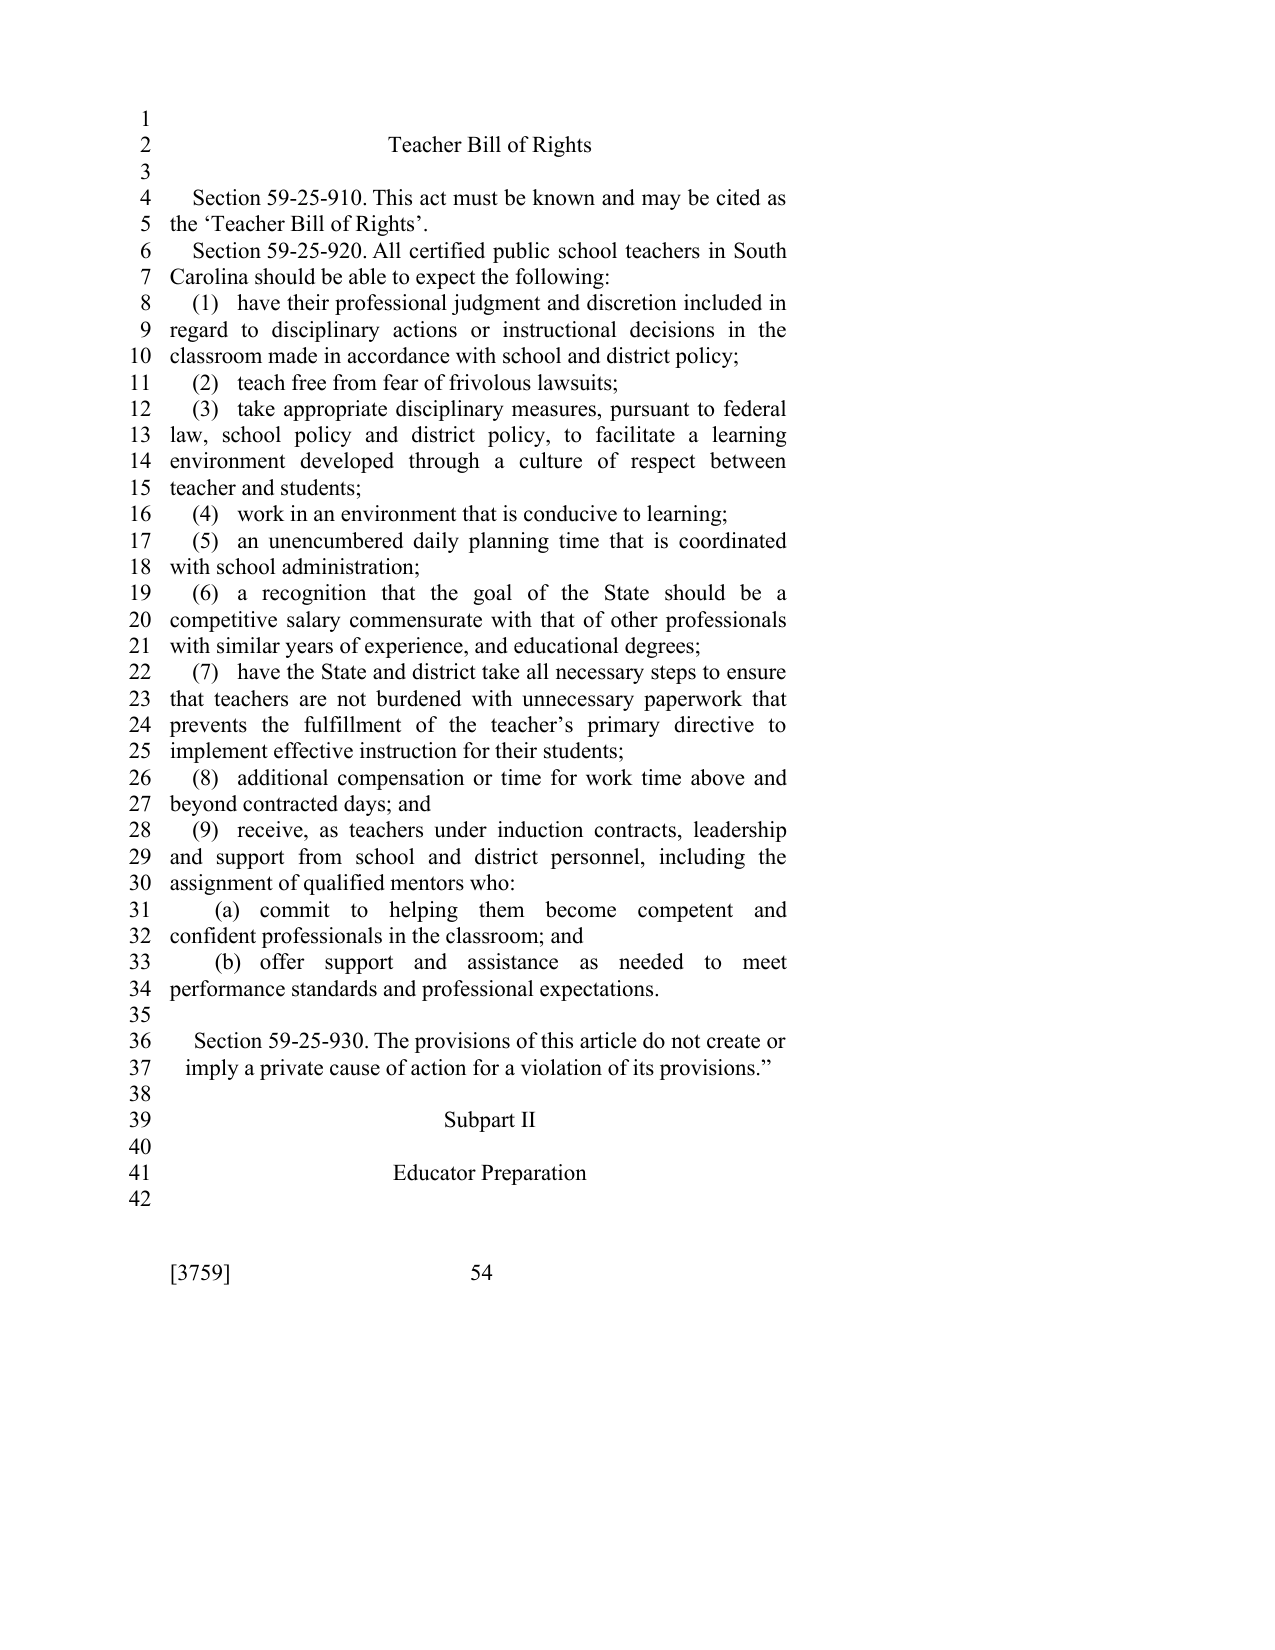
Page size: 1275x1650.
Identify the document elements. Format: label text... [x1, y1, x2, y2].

text (4) work in an environment that is conducive to learning; [169, 500, 787, 527]
text Section 59-25-910. This act must be known and may be cited as the ‘Teacher Bill of Rights’. [169, 184, 787, 237]
text (1) have their professional judgment and discretion included in regard to disciplinary actions or instructional decisions in the classroom made in accordance with school and district policy; [169, 289, 787, 368]
text (2) teach free from fear of frivolous lawsuits; [169, 368, 787, 395]
text (7) have the State and district take all necessary steps to ensure that teachers are not burdened with unnecessary paperwork that prevents the fulfillment of the teacher’s primary directive to implement effective instruction for their students; [169, 658, 787, 764]
text (8) additional compensation or time for work time above and beyond contracted days; and [169, 764, 787, 817]
text (b) offer support and assistance as needed to meet performance standards and professional expectations. [169, 948, 787, 1001]
text (3) take appropriate disciplinary measures, pursuant to federal law, school policy and district policy, to facilitate a learning environment developed through a culture of respect between teacher and students; [169, 395, 787, 500]
text Teacher Bill of Rights [169, 131, 787, 158]
text Section 59-25-920. All certified public school teachers in South Carolina should be able to expect the following: [169, 237, 787, 289]
text (5) an unencumbered daily planning time that is coordinated with school administration; [169, 527, 787, 579]
text Educator Preparation [169, 1159, 787, 1186]
text Subpart II [169, 1106, 787, 1133]
text (6) a recognition that the goal of the State should be a competitive salary commensurate with that of other professionals with similar years of experience, and educational degrees; [169, 579, 787, 658]
text Section 59-25-930. The provisions of this article do not create or imply a private cause of action for a violation of its provisions.” [169, 1027, 787, 1080]
text (9) receive, as teachers under induction contracts, leadership and support from school and district personnel, including the assignment of qualified mentors who: [169, 817, 787, 896]
text (a) commit to helping them become competent and confident professionals in the classroom; and [169, 896, 787, 948]
